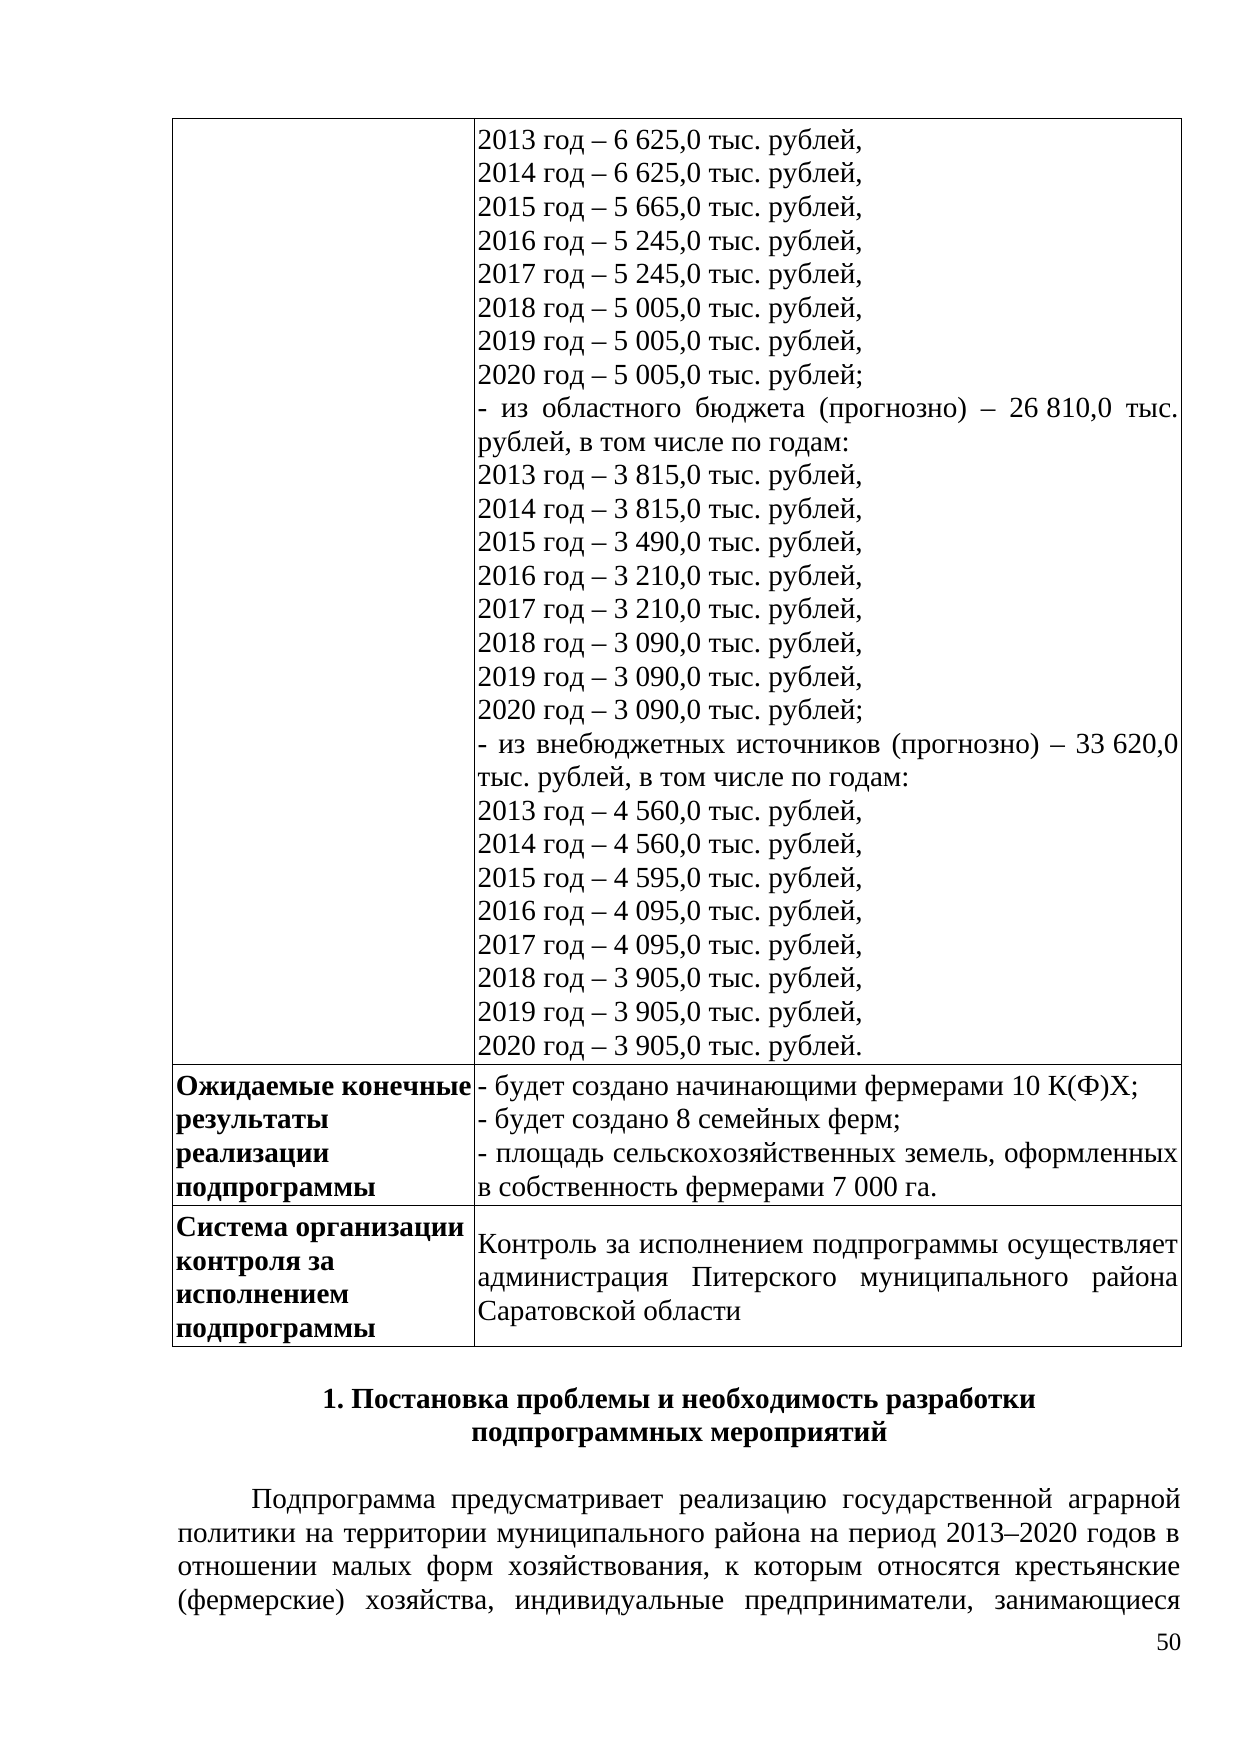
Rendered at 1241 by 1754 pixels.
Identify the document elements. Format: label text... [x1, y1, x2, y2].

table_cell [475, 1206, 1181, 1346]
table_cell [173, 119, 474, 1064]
text 1. Постановка проблемы и необходимость разработки [177, 1381, 1181, 1414]
text подпрограммных мероприятий [177, 1414, 1181, 1448]
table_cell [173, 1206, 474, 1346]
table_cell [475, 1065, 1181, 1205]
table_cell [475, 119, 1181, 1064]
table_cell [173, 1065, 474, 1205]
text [177, 1481, 1181, 1616]
